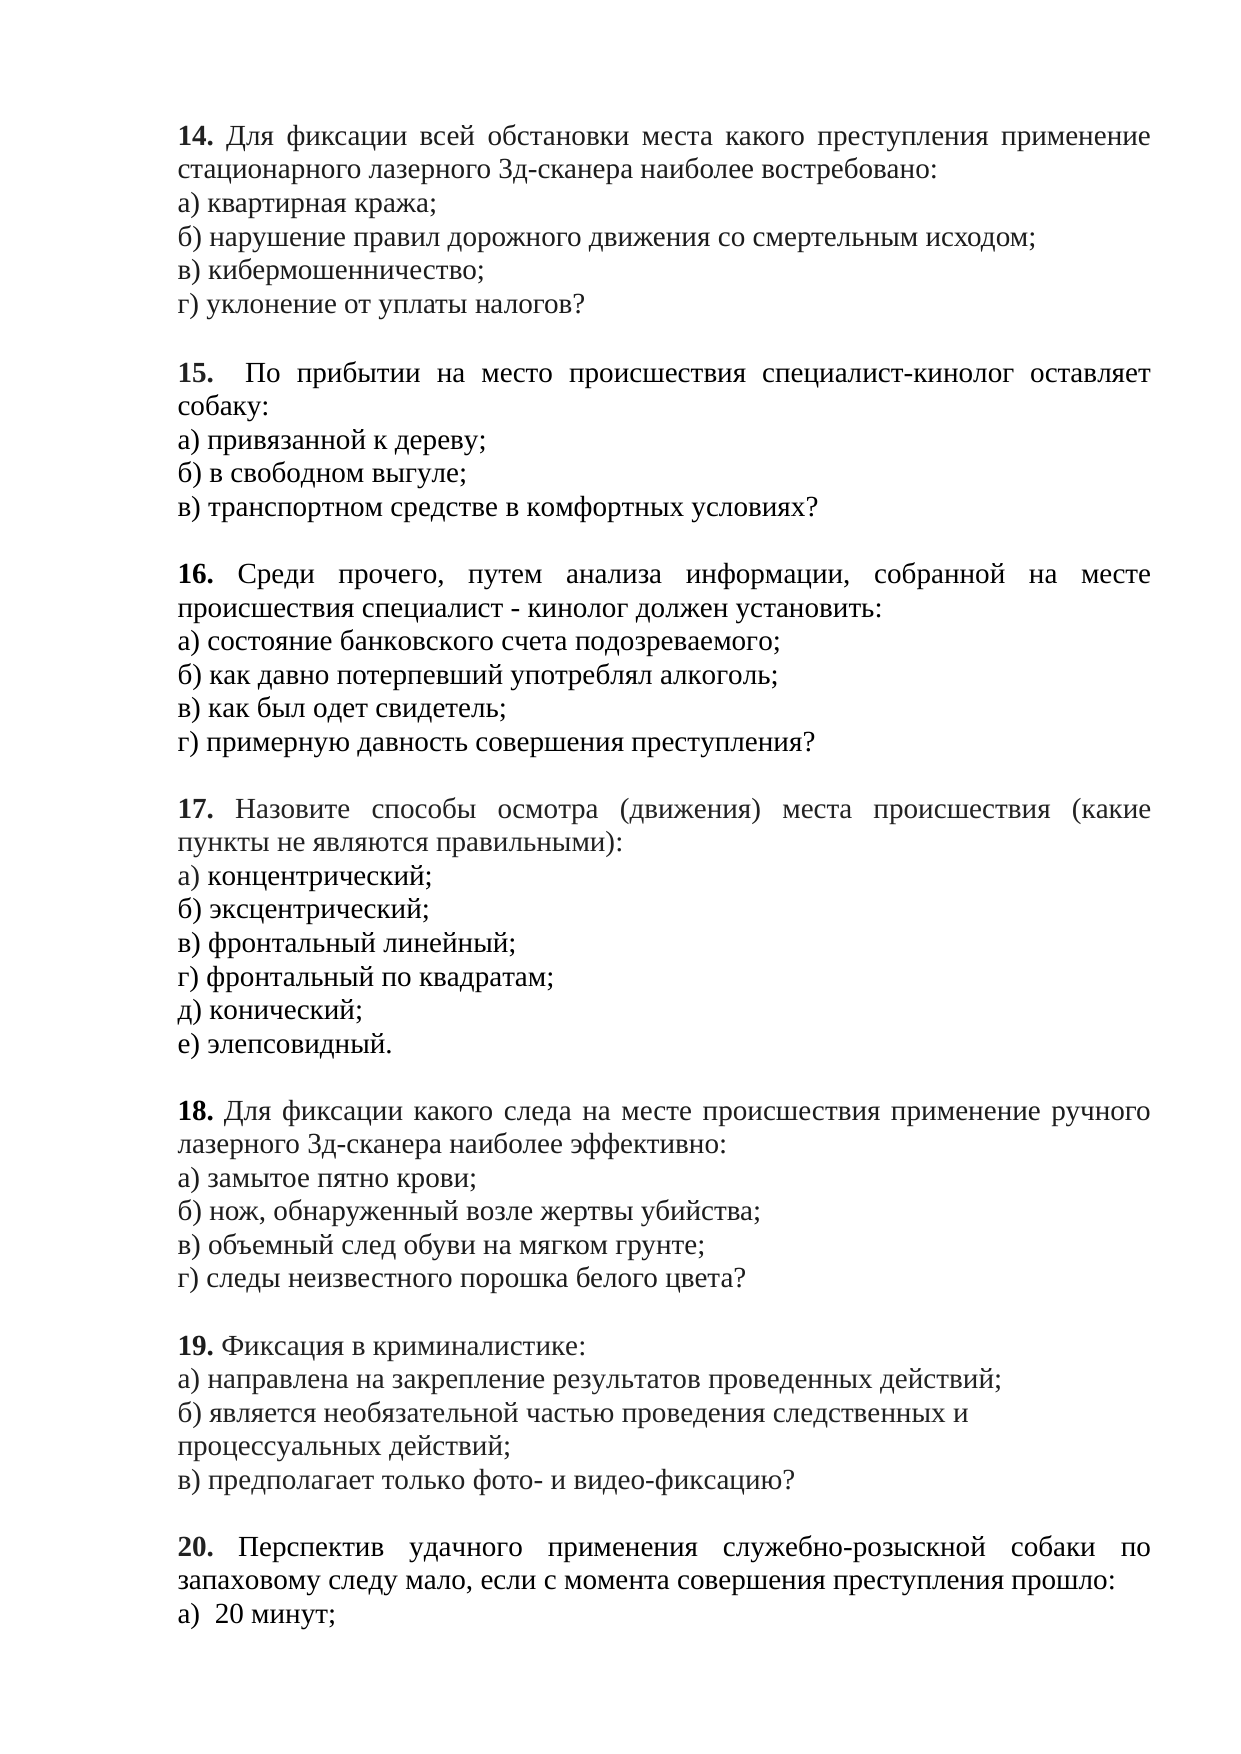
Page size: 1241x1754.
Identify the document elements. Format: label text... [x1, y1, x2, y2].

text б) эксцентрический; [177, 892, 1152, 925]
text а) привязанной к дереву; [177, 422, 1152, 456]
text б) является необязательной частью проведения следственных и процессуальных действий; [177, 1395, 1152, 1462]
text 14. Для фиксации всей обстановки места какого преступления применение стационарного лазерного 3д-сканера наиболее востребовано: [177, 118, 1152, 185]
text б) как давно потерпевший употреблял алкоголь; [177, 657, 1152, 690]
text 16. Среди прочего, путем анализа информации, собранной на месте происшествия специалист - кинолог должен установить: [177, 556, 1152, 623]
text г) фронтальный по квадратам; [177, 959, 1152, 992]
text в) фронтальный линейный; [177, 925, 1152, 959]
text е) элепсовидный. [177, 1026, 1152, 1059]
text 15. По прибытии на место происшествия специалист-кинолог оставляет собаку: [177, 355, 1152, 422]
text а) замытое пятно крови; [177, 1160, 1152, 1193]
text 20. Перспектив удачного применения служебно-розыскной собаки по запаховому следу мало, если с момента совершения преступления прошло: [177, 1529, 1152, 1596]
text б) нож, обнаруженный возле жертвы убийства; [177, 1193, 1152, 1227]
text а) состояние банковского счета подозреваемого; [177, 623, 1152, 657]
text в) объемный след обуви на мягком грунте; [177, 1227, 1152, 1261]
text 19. Фиксация в криминалистике: [177, 1328, 1152, 1361]
text в) как был одет свидетель; [177, 690, 1152, 724]
text а) концентрический; [177, 858, 1152, 892]
text д) конический; [177, 992, 1152, 1026]
text б) нарушение правил дорожного движения со смертельным исходом; [177, 219, 1152, 252]
text а) 20 минут; [177, 1596, 1152, 1629]
text г) примерную давность совершения преступления? [177, 724, 1152, 757]
text в) предполагает только фото- и видео-фиксацию? [177, 1462, 1152, 1495]
text 18. Для фиксации какого следа на месте происшествия применение ручного лазерного 3д-сканера наиболее эффективно: [177, 1093, 1152, 1160]
text а) квартирная кража; [177, 185, 1152, 219]
text а) направлена на закрепление результатов проведенных действий; [177, 1361, 1152, 1395]
text в) кибермошенничество; [177, 252, 1152, 286]
text в) транспортном средстве в комфортных условиях? [177, 489, 1152, 523]
text 17. Назовите способы осмотра (движения) места происшествия (какие пункты не являются правильными): [177, 791, 1152, 858]
text г) уклонение от уплаты налогов? [177, 286, 1152, 319]
text г) следы неизвестного порошка белого цвета? [177, 1261, 1152, 1294]
text б) в свободном выгуле; [177, 456, 1152, 489]
